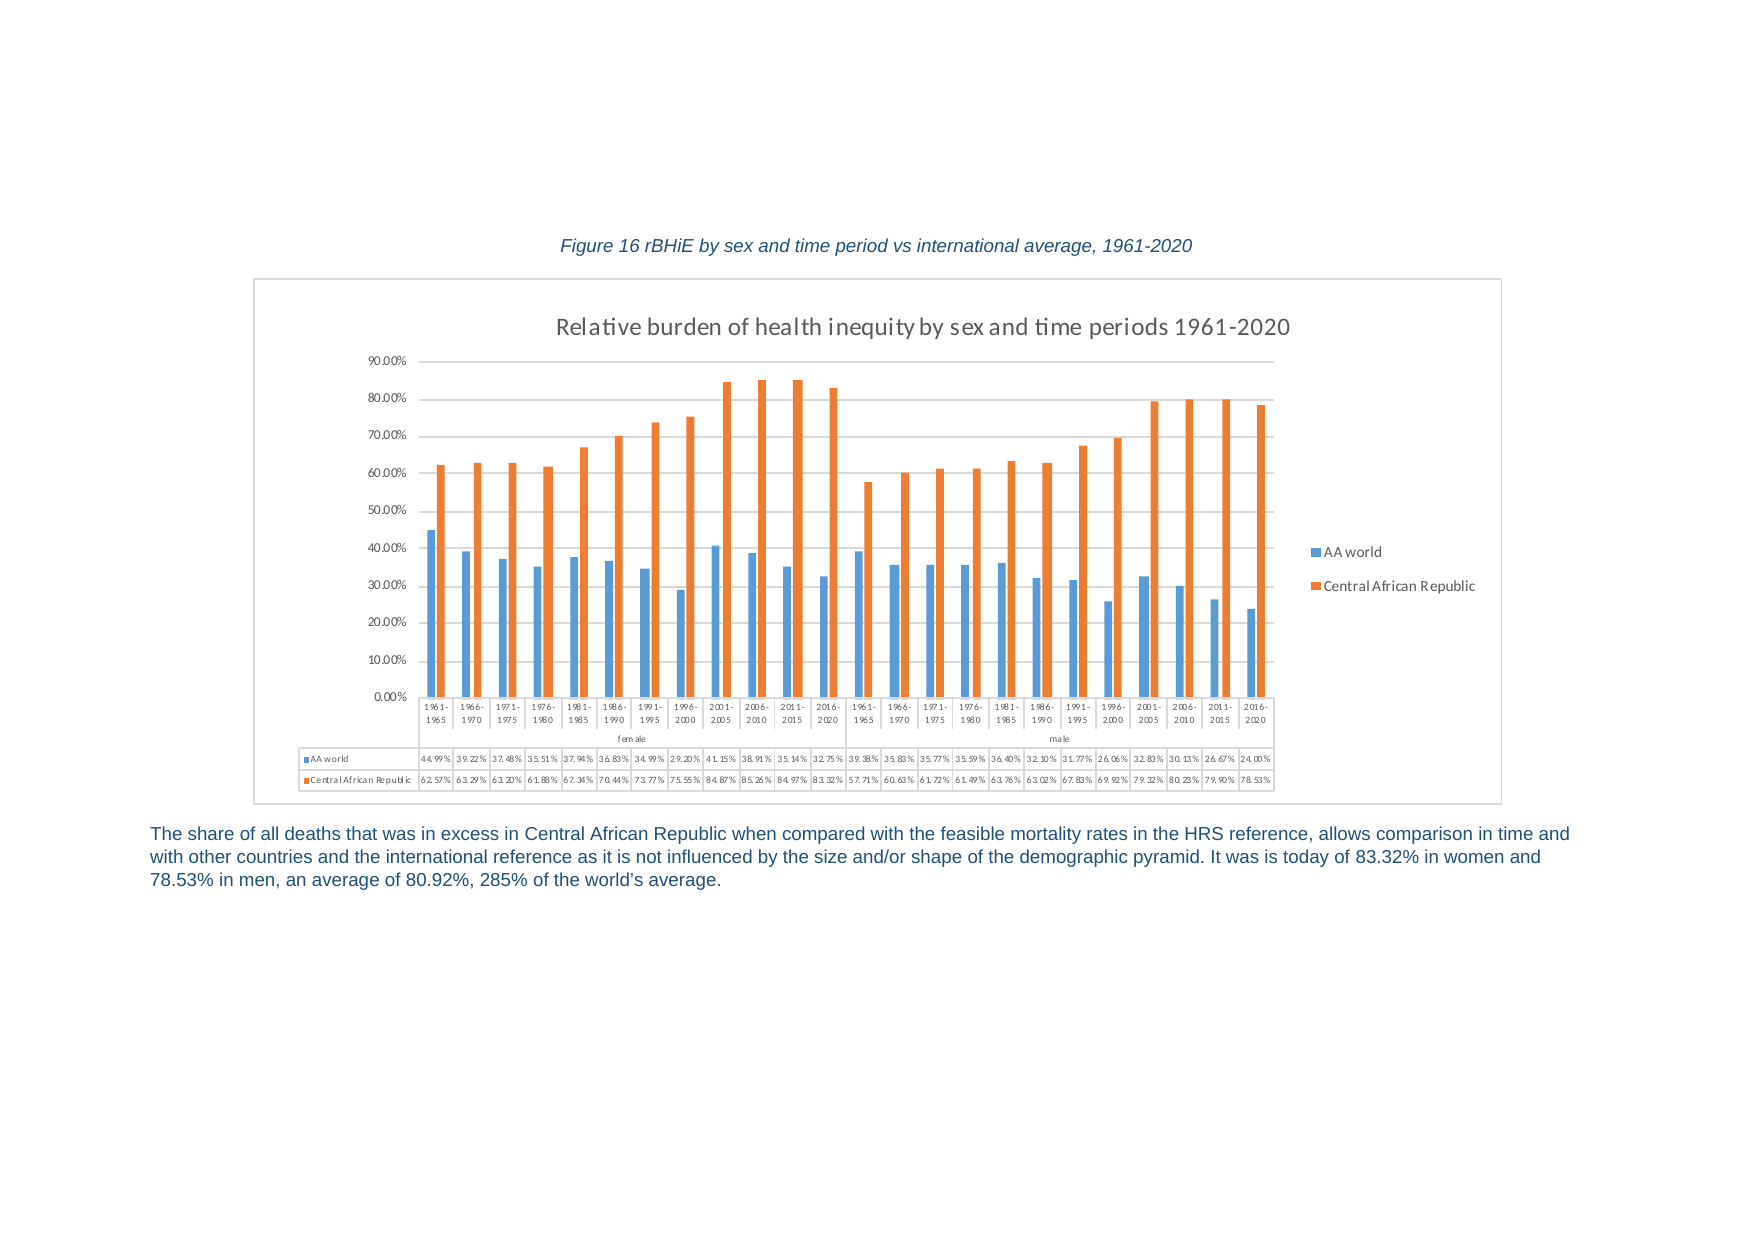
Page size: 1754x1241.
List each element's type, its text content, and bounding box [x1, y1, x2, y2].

text The share of all deaths that was in excess in Central African Republic when compared with the feasible mortality rates in the HRS reference, allows comparison in time and with other countries and the international reference as it is not influenced by the size and/or shape of the demographic pyramid. It was is today of 83.32% in women and 78.53% in men, an average of 80.92%, 285% of the world’s average. [150, 823, 1604, 891]
